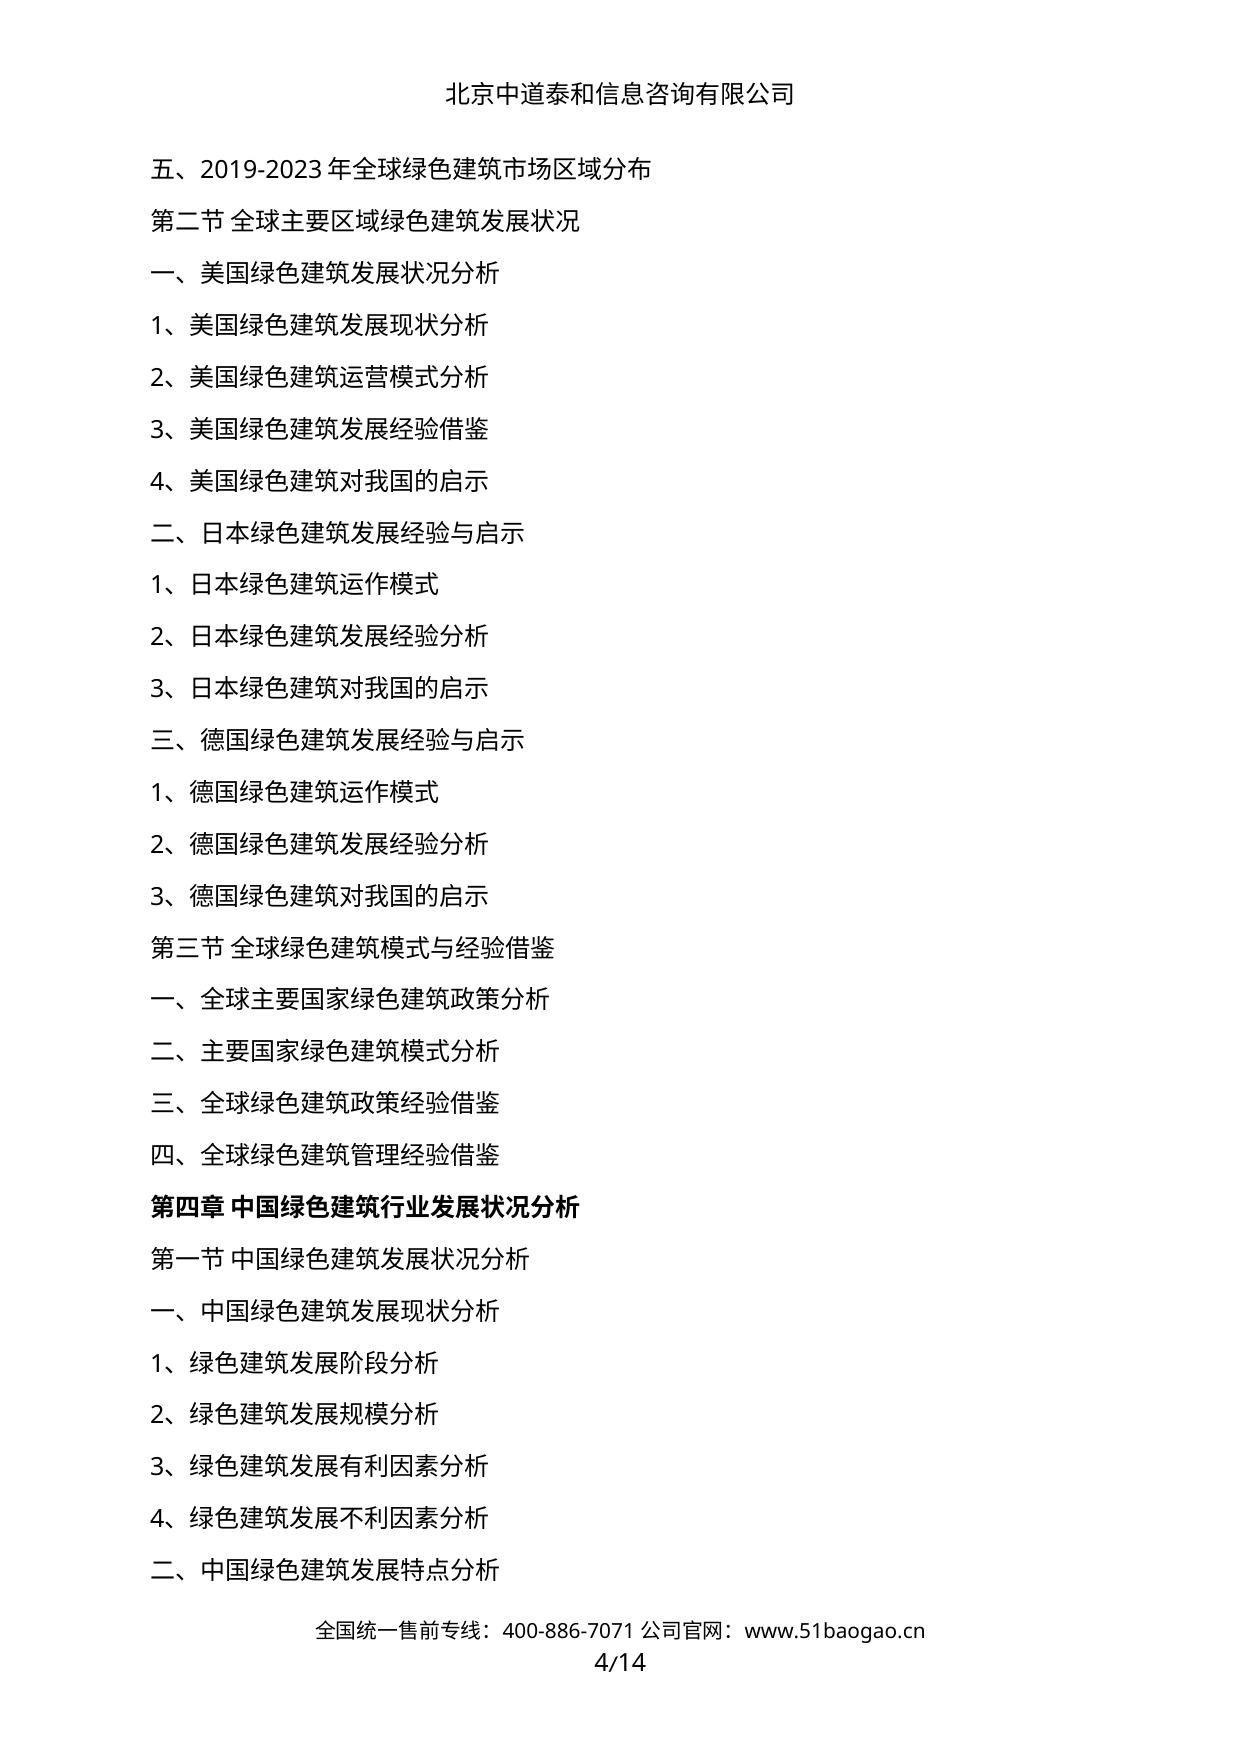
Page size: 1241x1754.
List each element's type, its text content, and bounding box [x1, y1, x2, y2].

text 2、绿色建筑发展规模分析 [150, 1395, 1090, 1431]
text 二、主要国家绿色建筑模式分析 [150, 1032, 1090, 1068]
text 1、绿色建筑发展阶段分析 [150, 1343, 1090, 1379]
text 一、美国绿色建筑发展状况分析 [150, 254, 1090, 290]
text 二、日本绿色建筑发展经验与启示 [150, 513, 1090, 549]
text 2、日本绿色建筑发展经验分析 [150, 617, 1090, 653]
text 3、德国绿色建筑对我国的启示 [150, 876, 1090, 912]
text 4、绿色建筑发展不利因素分析 [150, 1499, 1090, 1535]
text 3、日本绿色建筑对我国的启示 [150, 669, 1090, 705]
text 1、日本绿色建筑运作模式 [150, 565, 1090, 601]
text 第四章 中国绿色建筑行业发展状况分析 [150, 1187, 1090, 1224]
text 1、美国绿色建筑发展现状分析 [150, 306, 1090, 342]
text 五、2019-2023年全球绿色建筑市场区域分布 [150, 150, 1090, 186]
text 二、中国绿色建筑发展特点分析 [150, 1551, 1090, 1587]
text 四、全球绿色建筑管理经验借鉴 [150, 1136, 1090, 1172]
text 三、全球绿色建筑政策经验借鉴 [150, 1084, 1090, 1120]
text 3、美国绿色建筑发展经验借鉴 [150, 409, 1090, 446]
text 三、德国绿色建筑发展经验与启示 [150, 721, 1090, 757]
text 2、美国绿色建筑运营模式分析 [150, 357, 1090, 394]
text 2、德国绿色建筑发展经验分析 [150, 824, 1090, 861]
text 4、美国绿色建筑对我国的启示 [150, 461, 1090, 497]
text 一、全球主要国家绿色建筑政策分析 [150, 980, 1090, 1016]
text 一、中国绿色建筑发展现状分析 [150, 1291, 1090, 1327]
text 第一节 中国绿色建筑发展状况分析 [150, 1239, 1090, 1276]
text 第二节 全球主要区域绿色建筑发展状况 [150, 202, 1090, 238]
text 3、绿色建筑发展有利因素分析 [150, 1447, 1090, 1483]
text 1、德国绿色建筑运作模式 [150, 772, 1090, 809]
text 第三节 全球绿色建筑模式与经验借鉴 [150, 928, 1090, 964]
